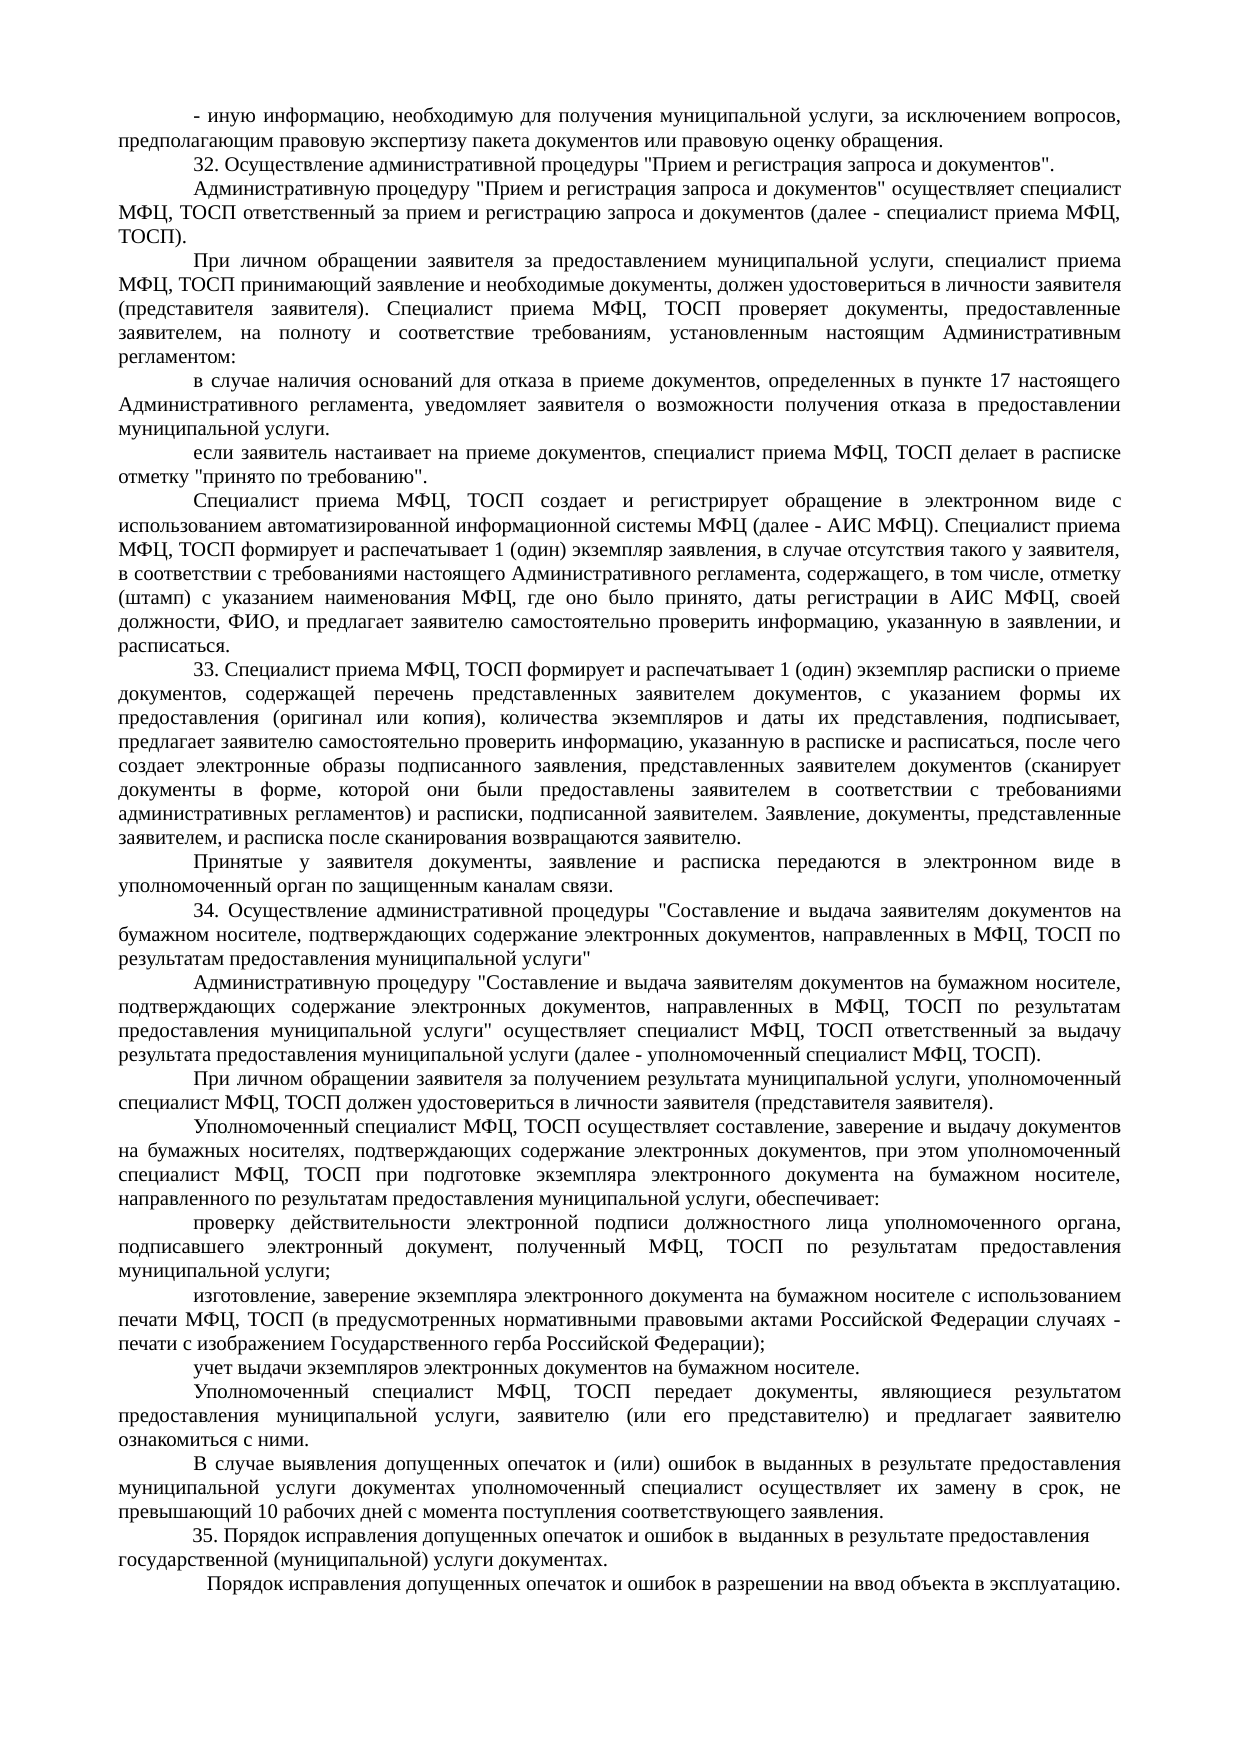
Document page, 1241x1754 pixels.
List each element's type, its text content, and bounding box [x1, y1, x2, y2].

text При личном обращении заявителя за получением результата муниципальной услуги, уполномоченный специалист МФЦ, ТОСП должен удостовериться в личности заявителя (представителя заявителя). [118, 1066, 1122, 1114]
text 35. Порядок исправления допущенных опечаток и ошибок в выданных в результате предоставления государственной (муниципальной) услуги документах. [118, 1523, 1122, 1571]
text При личном обращении заявителя за предоставлением муниципальной услуги, специалист приема МФЦ, ТОСП принимающий заявление и необходимые документы, должен удостовериться в личности заявителя (представителя заявителя). Специалист приема МФЦ, ТОСП проверяет документы, предоставленные заявителем, на полноту и соответствие требованиям, установленным настоящим Административным регламентом: [118, 248, 1122, 368]
text Порядок исправления допущенных опечаток и ошибок в разрешении на ввод объекта в эксплуатацию. [118, 1571, 1122, 1595]
text Принятые у заявителя документы, заявление и расписка передаются в электронном виде в уполномоченный орган по защищенным каналам связи. [118, 849, 1122, 897]
text Уполномоченный специалист МФЦ, ТОСП осуществляет составление, заверение и выдачу документов на бумажных носителях, подтверждающих содержание электронных документов, при этом уполномоченный специалист МФЦ, ТОСП при подготовке экземпляра электронного документа на бумажном носителе, направленного по результатам предоставления муниципальной услуги, обеспечивает: [118, 1114, 1122, 1210]
text учет выдачи экземпляров электронных документов на бумажном носителе. [118, 1355, 1122, 1379]
text - иную информацию, необходимую для получения муниципальной услуги, за исключением вопросов, предполагающим правовую экспертизу пакета документов или правовую оценку обращения. [118, 103, 1122, 152]
text Административную процедуру "Составление и выдача заявителям документов на бумажном носителе, подтверждающих содержание электронных документов, направленных в МФЦ, ТОСП по результатам предоставления муниципальной услуги" осуществляет специалист МФЦ, ТОСП ответственный за выдачу результата предоставления муниципальной услуги (далее - уполномоченный специалист МФЦ, ТОСП). [118, 970, 1122, 1066]
text 32. Осуществление административной процедуры "Прием и регистрация запроса и документов". [118, 152, 1122, 176]
text в случае наличия оснований для отказа в приеме документов, определенных в пункте 17 настоящего Административного регламента, уведомляет заявителя о возможности получения отказа в предоставлении муниципальной услуги. [118, 368, 1122, 440]
text Специалист приема МФЦ, ТОСП создает и регистрирует обращение в электронном виде с использованием автоматизированной информационной системы МФЦ (далее - АИС МФЦ). Специалист приема МФЦ, ТОСП формирует и распечатывает 1 (один) экземпляр заявления, в случае отсутствия такого у заявителя, в соответствии с требованиями настоящего Административного регламента, содержащего, в том числе, отметку (штамп) с указанием наименования МФЦ, где оно было принято, даты регистрации в АИС МФЦ, своей должности, ФИО, и предлагает заявителю самостоятельно проверить информацию, указанную в заявлении, и расписаться. [118, 488, 1122, 657]
text В случае выявления допущенных опечаток и (или) ошибок в выданных в результате предоставления муниципальной услуги документах уполномоченный специалист осуществляет их замену в срок, не превышающий 10 рабочих дней с момента поступления соответствующего заявления. [118, 1451, 1122, 1523]
text Уполномоченный специалист МФЦ, ТОСП передает документы, являющиеся результатом предоставления муниципальной услуги, заявителю (или его представителю) и предлагает заявителю ознакомиться с ними. [118, 1379, 1122, 1451]
text 33. Специалист приема МФЦ, ТОСП формирует и распечатывает 1 (один) экземпляр расписки о приеме документов, содержащей перечень представленных заявителем документов, с указанием формы их предоставления (оригинал или копия), количества экземпляров и даты их представления, подписывает, предлагает заявителю самостоятельно проверить информацию, указанную в расписке и расписаться, после чего создает электронные образы подписанного заявления, представленных заявителем документов (сканирует документы в форме, которой они были предоставлены заявителем в соответствии с требованиями административных регламентов) и расписки, подписанной заявителем. Заявление, документы, представленные заявителем, и расписка после сканирования возвращаются заявителю. [118, 657, 1122, 849]
text если заявитель настаивает на приеме документов, специалист приема МФЦ, ТОСП делает в расписке отметку "принято по требованию". [118, 440, 1122, 488]
text изготовление, заверение экземпляра электронного документа на бумажном носителе с использованием печати МФЦ, ТОСП (в предусмотренных нормативными правовыми актами Российской Федерации случаях - печати с изображением Государственного герба Российской Федерации); [118, 1282, 1122, 1355]
text 34. Осуществление административной процедуры "Составление и выдача заявителям документов на бумажном носителе, подтверждающих содержание электронных документов, направленных в МФЦ, ТОСП по результатам предоставления муниципальной услуги" [118, 897, 1122, 970]
text проверку действительности электронной подписи должностного лица уполномоченного органа, подписавшего электронный документ, полученный МФЦ, ТОСП по результатам предоставления муниципальной услуги; [118, 1210, 1122, 1282]
text Административную процедуру "Прием и регистрация запроса и документов" осуществляет специалист МФЦ, ТОСП ответственный за прием и регистрацию запроса и документов (далее - специалист приема МФЦ, ТОСП). [118, 176, 1122, 248]
